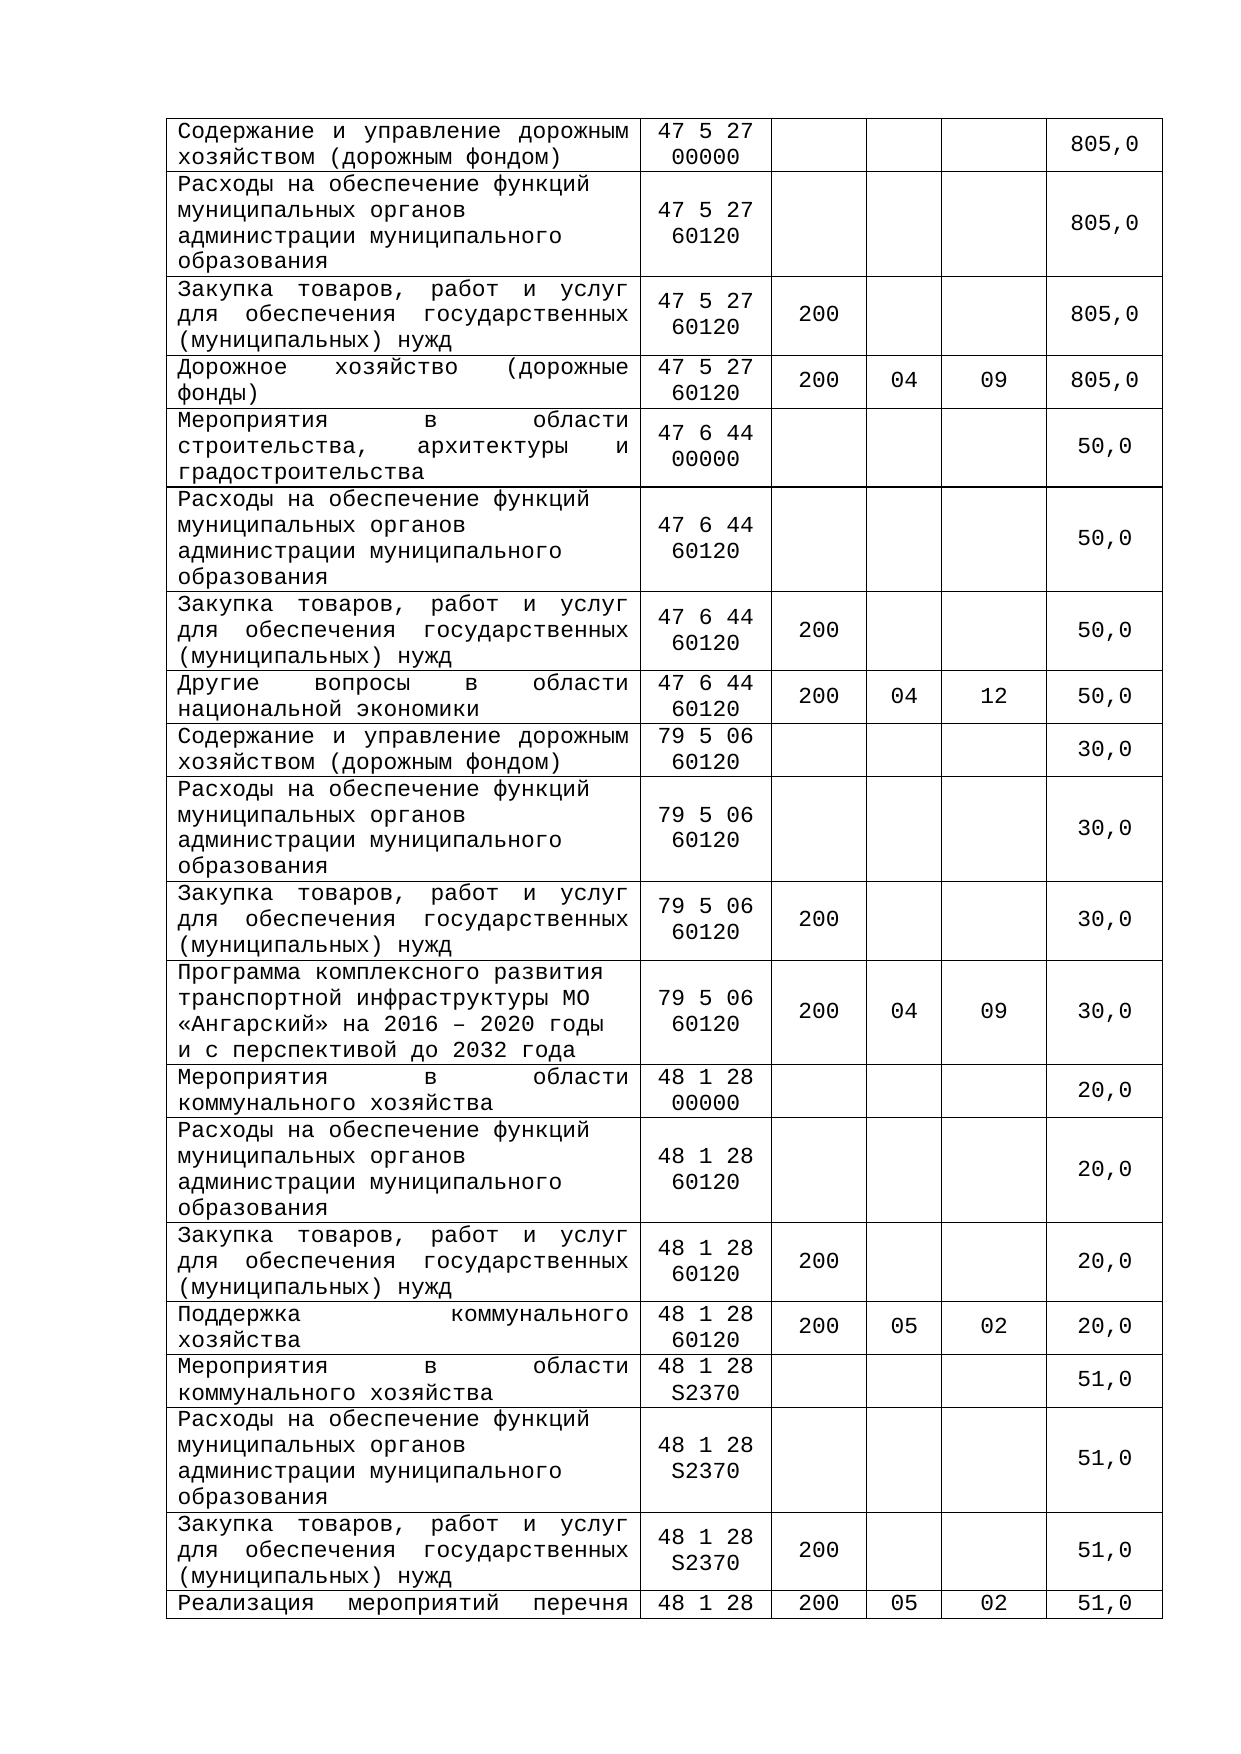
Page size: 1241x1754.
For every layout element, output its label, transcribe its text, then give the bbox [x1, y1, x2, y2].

table_cell Расходы на обеспечение функций муниципальных органов администрации муниципального образования [167, 488, 640, 591]
table_cell 50,0 [1047, 671, 1162, 723]
table_cell [867, 882, 941, 959]
table_cell [942, 119, 1046, 171]
table_cell 805,0 [1047, 356, 1162, 408]
table_cell Дорожное хозяйство (дорожные фонды) [167, 356, 640, 408]
table_cell Закупка товаров, работ и услуг для обеспечения государственных (муниципальных) нужд [167, 1513, 640, 1590]
table_cell 04 [867, 961, 941, 1064]
table_cell 50,0 [1047, 592, 1162, 670]
table_cell 47 6 44 60120 [641, 592, 771, 670]
table_cell [867, 1223, 941, 1301]
table_cell [942, 172, 1046, 276]
table_cell Мероприятия в области коммунального хозяйства [167, 1355, 640, 1407]
table_cell Закупка товаров, работ и услуг для обеспечения государственных (муниципальных) нужд [167, 882, 640, 959]
table_cell 805,0 [1047, 172, 1162, 276]
table_cell 79 5 06 60120 [641, 961, 771, 1064]
table_cell 51,0 [1047, 1355, 1162, 1407]
table_cell 200 [772, 592, 866, 670]
table_cell 48 1 28 60120 [641, 1223, 771, 1301]
table_cell 48 1 28 S2370 [641, 1408, 771, 1512]
table_cell [942, 592, 1046, 670]
table_cell Содержание и управление дорожным хозяйством (дорожным фондом) [167, 119, 640, 171]
table_cell [867, 1355, 941, 1407]
table_cell [867, 724, 941, 776]
table_cell [867, 277, 941, 355]
table_cell 51,0 [1047, 1513, 1162, 1590]
table_cell [772, 1355, 866, 1407]
table_cell 04 [867, 671, 941, 723]
table_cell 02 [942, 1302, 1046, 1354]
table_cell [772, 119, 866, 171]
table_cell [772, 409, 866, 486]
table_cell [772, 1118, 866, 1222]
table_cell 30,0 [1047, 882, 1162, 959]
table_cell Другие вопросы в области национальной экономики [167, 671, 640, 723]
table_cell 48 1 28 S2370 [641, 1355, 771, 1407]
table_cell 805,0 [1047, 277, 1162, 355]
table_cell [772, 724, 866, 776]
table_cell [772, 488, 866, 591]
table_cell [942, 724, 1046, 776]
table_cell 20,0 [1047, 1223, 1162, 1301]
table_cell 200 [772, 277, 866, 355]
table_cell Расходы на обеспечение функций муниципальных органов администрации муниципального образования [167, 172, 640, 276]
table_cell [942, 1408, 1046, 1512]
table_cell 200 [772, 1591, 866, 1617]
table_cell [867, 1513, 941, 1590]
table_cell 48 1 28 60120 [641, 1302, 771, 1354]
table_cell [942, 1355, 1046, 1407]
table_cell 200 [772, 1223, 866, 1301]
table_cell 05 [867, 1302, 941, 1354]
table_cell 47 6 44 00000 [641, 409, 771, 486]
table_cell [867, 1118, 941, 1222]
table_cell [942, 882, 1046, 959]
table_cell Закупка товаров, работ и услуг для обеспечения государственных (муниципальных) нужд [167, 592, 640, 670]
table_cell [942, 488, 1046, 591]
table_cell 47 5 27 60120 [641, 356, 771, 408]
table_cell [867, 488, 941, 591]
table_cell [942, 1065, 1046, 1117]
table_cell [772, 1408, 866, 1512]
table_cell 30,0 [1047, 724, 1162, 776]
table_cell 20,0 [1047, 1065, 1162, 1117]
table_cell [942, 1513, 1046, 1590]
table_cell Расходы на обеспечение функций муниципальных органов администрации муниципального образования [167, 777, 640, 881]
table_cell [942, 277, 1046, 355]
table_cell 48 1 28 00000 [641, 1065, 771, 1117]
table_cell Расходы на обеспечение функций муниципальных органов администрации муниципального образования [167, 1408, 640, 1512]
table_cell 47 6 44 60120 [641, 671, 771, 723]
table_cell 09 [942, 356, 1046, 408]
table_cell 79 5 06 60120 [641, 777, 771, 881]
table_cell Мероприятия в области строительства, архитектуры и градостроительства [167, 409, 640, 486]
table_cell Поддержка коммунального хозяйства [167, 1302, 640, 1354]
table_cell 05 [867, 1591, 941, 1617]
table_cell 12 [942, 671, 1046, 723]
table_cell [867, 409, 941, 486]
table_cell 30,0 [1047, 777, 1162, 881]
table_cell Содержание и управление дорожным хозяйством (дорожным фондом) [167, 724, 640, 776]
table_cell 20,0 [1047, 1302, 1162, 1354]
table_cell 200 [772, 356, 866, 408]
table_cell 79 5 06 60120 [641, 882, 771, 959]
table_cell [867, 1065, 941, 1117]
table_cell 50,0 [1047, 409, 1162, 486]
table_cell 805,0 [1047, 119, 1162, 171]
table_cell 200 [772, 1513, 866, 1590]
table_cell 48 1 28 S2370 [641, 1591, 771, 1617]
table_cell [867, 1408, 941, 1512]
table_cell 79 5 06 60120 [641, 724, 771, 776]
table_cell 51,0 [1047, 1591, 1162, 1617]
table_cell 20,0 [1047, 1118, 1162, 1222]
table_cell 50,0 [1047, 488, 1162, 591]
table_cell [867, 119, 941, 171]
table_cell 51,0 [1047, 1408, 1162, 1512]
table_cell [772, 1065, 866, 1117]
table_cell 30,0 [1047, 961, 1162, 1064]
table_cell [867, 777, 941, 881]
table_cell Закупка товаров, работ и услуг для обеспечения государственных (муниципальных) нужд [167, 1223, 640, 1301]
table_cell Программа комплексного развития транспортной инфраструктуры МО «Ангарский» на 2016 – 2020 годы и с перспективой до 2032 года [167, 961, 640, 1064]
table_cell 09 [942, 961, 1046, 1064]
table_cell 48 1 28 S2370 [641, 1513, 771, 1590]
table_cell Мероприятия в области коммунального хозяйства [167, 1065, 640, 1117]
table_cell 200 [772, 882, 866, 959]
table_cell [772, 172, 866, 276]
table_cell [867, 592, 941, 670]
table_cell 47 6 44 60120 [641, 488, 771, 591]
table_cell 200 [772, 961, 866, 1064]
table_cell 04 [867, 356, 941, 408]
table_cell [867, 172, 941, 276]
table_cell 02 [942, 1591, 1046, 1617]
table_cell [942, 777, 1046, 881]
table_cell Закупка товаров, работ и услуг для обеспечения государственных (муниципальных) нужд [167, 277, 640, 355]
table_cell 47 5 27 00000 [641, 119, 771, 171]
table_cell [772, 777, 866, 881]
table_cell [942, 1223, 1046, 1301]
table_cell 47 5 27 60120 [641, 277, 771, 355]
table_cell [942, 1118, 1046, 1222]
table_cell 200 [772, 1302, 866, 1354]
table_cell 200 [772, 671, 866, 723]
table_cell 47 5 27 60120 [641, 172, 771, 276]
table_cell [942, 409, 1046, 486]
table_cell 48 1 28 60120 [641, 1118, 771, 1222]
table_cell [167, 1591, 640, 1617]
table_cell Расходы на обеспечение функций муниципальных органов администрации муниципального образования [167, 1118, 640, 1222]
